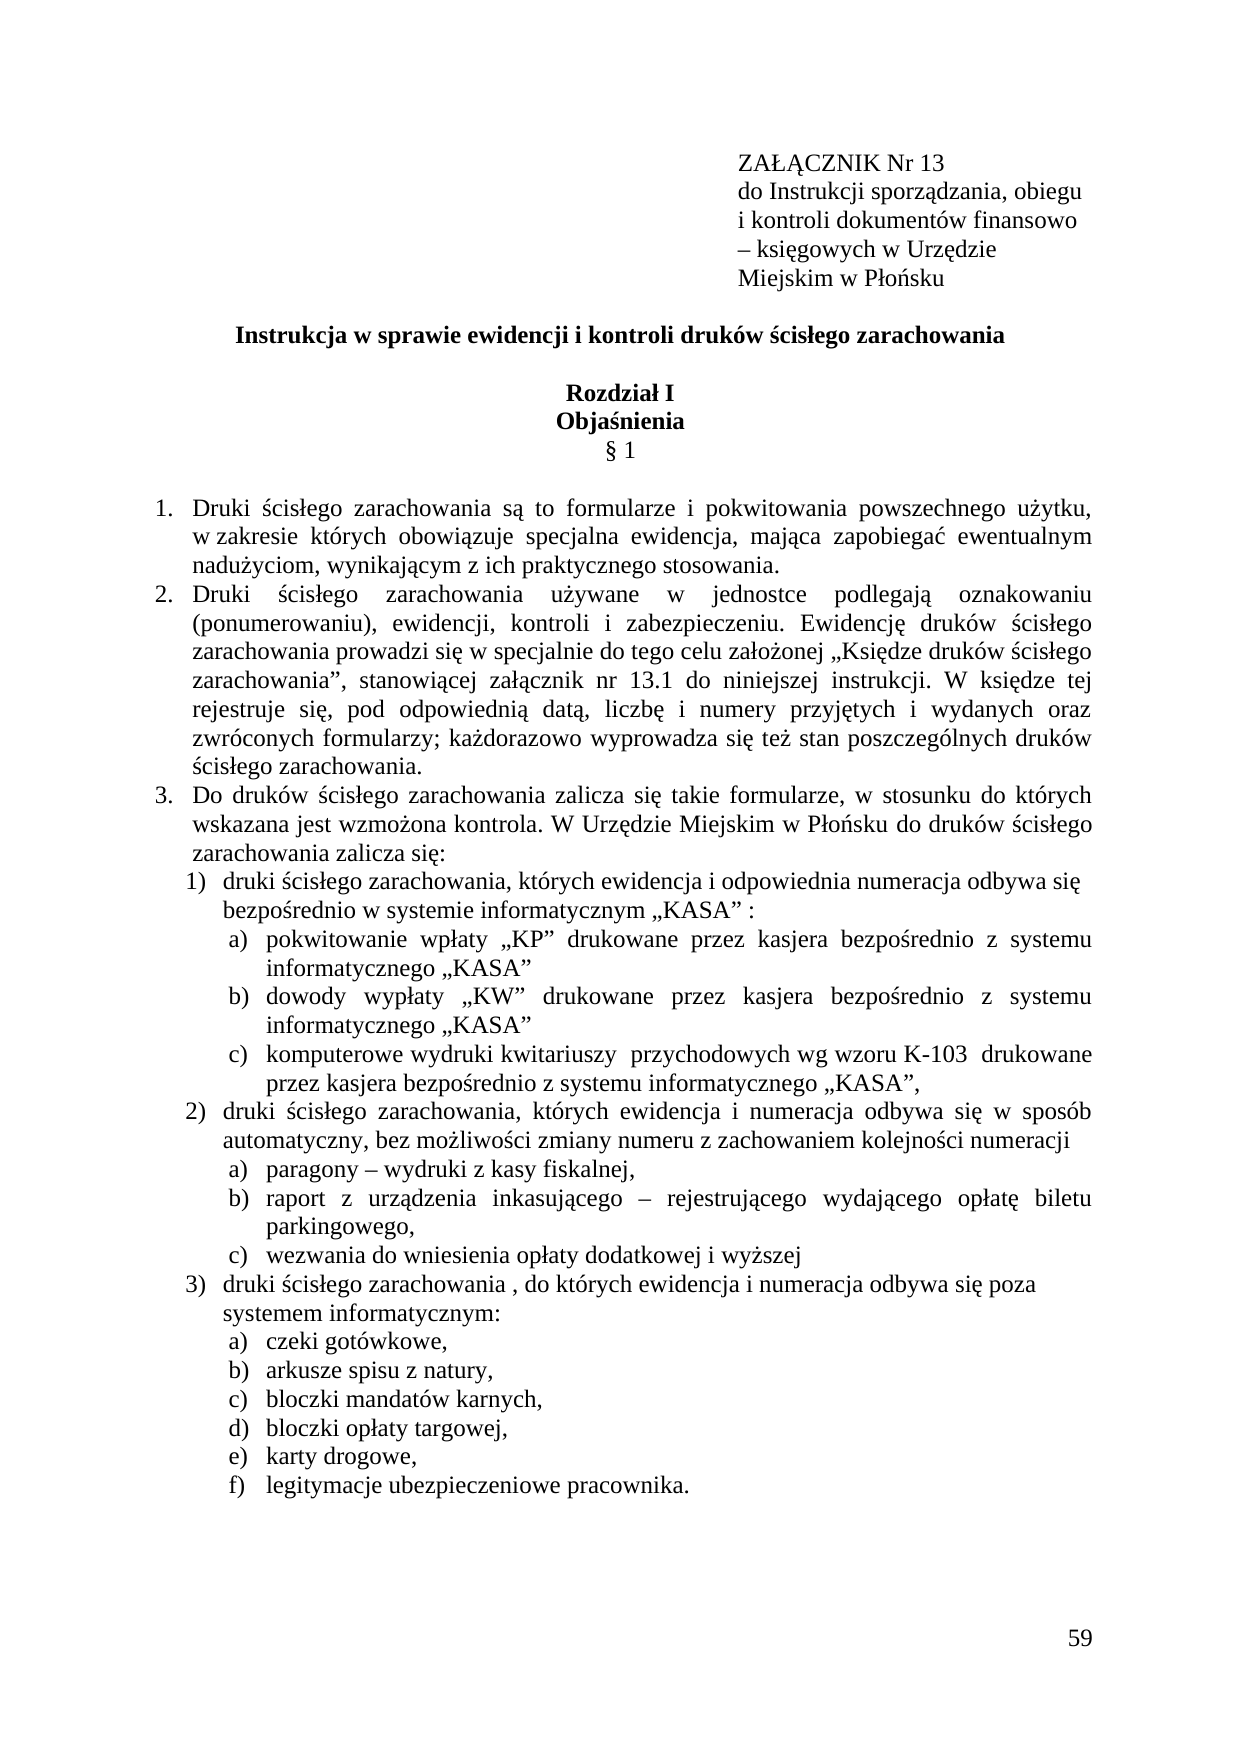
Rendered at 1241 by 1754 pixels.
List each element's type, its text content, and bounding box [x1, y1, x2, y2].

list raport z urządzenia inkasującego – rejestrującego wydającego opłatę biletu parkingowego, [228, 1183, 1093, 1240]
list czeki gotówkowe, [228, 1326, 1093, 1355]
list komputerowe wydruki kwitariuszy przychodowych wg wzoru K-103 drukowane przez kasjera bezpośrednio z systemu informatycznego „KASA”, [228, 1039, 1093, 1096]
list Do druków ścisłego zarachowania zalicza się takie formularze, w stosunku do których wskazana jest wzmożona kontrola. W Urzędzie Miejskim w Płońsku do druków ścisłego zarachowania zalicza się: [154, 780, 1093, 866]
list arkusze spisu z natury, [228, 1355, 1093, 1384]
list paragony – wydruki z kasy fiskalnej, [228, 1154, 1093, 1183]
list druki ścisłego zarachowania, których ewidencja i numeracja odbywa się w sposób automatyczny, bez możliwości zmiany numeru z zachowaniem kolejności numeracji [185, 1096, 1093, 1154]
list druki ścisłego zarachowania, których ewidencja i odpowiednia numeracja odbywa się bezpośrednio w systemie informatycznym „KASA” : [185, 866, 1093, 924]
list legitymacje ubezpieczeniowe pracownika. [228, 1470, 1093, 1499]
list wezwania do wniesienia opłaty dodatkowej i wyższej [228, 1240, 1093, 1269]
list druki ścisłego zarachowania , do których ewidencja i numeracja odbywa się poza systemem informatycznym: [185, 1269, 1093, 1326]
list bloczki opłaty targowej, [228, 1413, 1093, 1441]
list Druki ścisłego zarachowania używane w jednostce podlegają oznakowaniu (ponumerowaniu), ewidencji, kontroli i zabezpieczeniu. Ewidencję druków ścisłego zarachowania prowadzi się w specjalnie do tego celu założonej „Księdze druków ścisłego zarachowania”, stanowiącej załącznik nr 13.1 do niniejszej instrukcji. W księdze tej rejestruje się, pod odpowiednią datą, liczbę i numery przyjętych i wydanych oraz zwróconych formularzy; każdorazowo wyprowadza się też stan poszczególnych druków ścisłego zarachowania. [154, 579, 1093, 780]
list dowody wypłaty „KW” drukowane przez kasjera bezpośrednio z systemu informatycznego „KASA” [228, 981, 1093, 1039]
list pokwitowanie wpłaty „KP” drukowane przez kasjera bezpośrednio z systemu informatycznego „KASA” [228, 924, 1093, 981]
list Druki ścisłego zarachowania są to formularze i pokwitowania powszechnego użytku, w zakresie których obowiązuje specjalna ewidencja, mająca zapobiegać ewentualnym nadużyciom, wynikającym z ich praktycznego stosowania. [154, 493, 1093, 579]
list karty drogowe, [228, 1441, 1093, 1470]
text Rozdział I Objaśnienia [148, 378, 1093, 435]
text Instrukcja w sprawie ewidencji i kontroli druków ścisłego zarachowania [148, 320, 1093, 349]
text ZAŁĄCZNIK Nr 13 do Instrukcji sporządzania, obiegu i kontroli dokumentów finansowo – księgowych w Urzędzie Miejskim w Płońsku [738, 148, 1093, 291]
text § 1 [148, 435, 1093, 464]
list bloczki mandatów karnych, [228, 1384, 1093, 1413]
